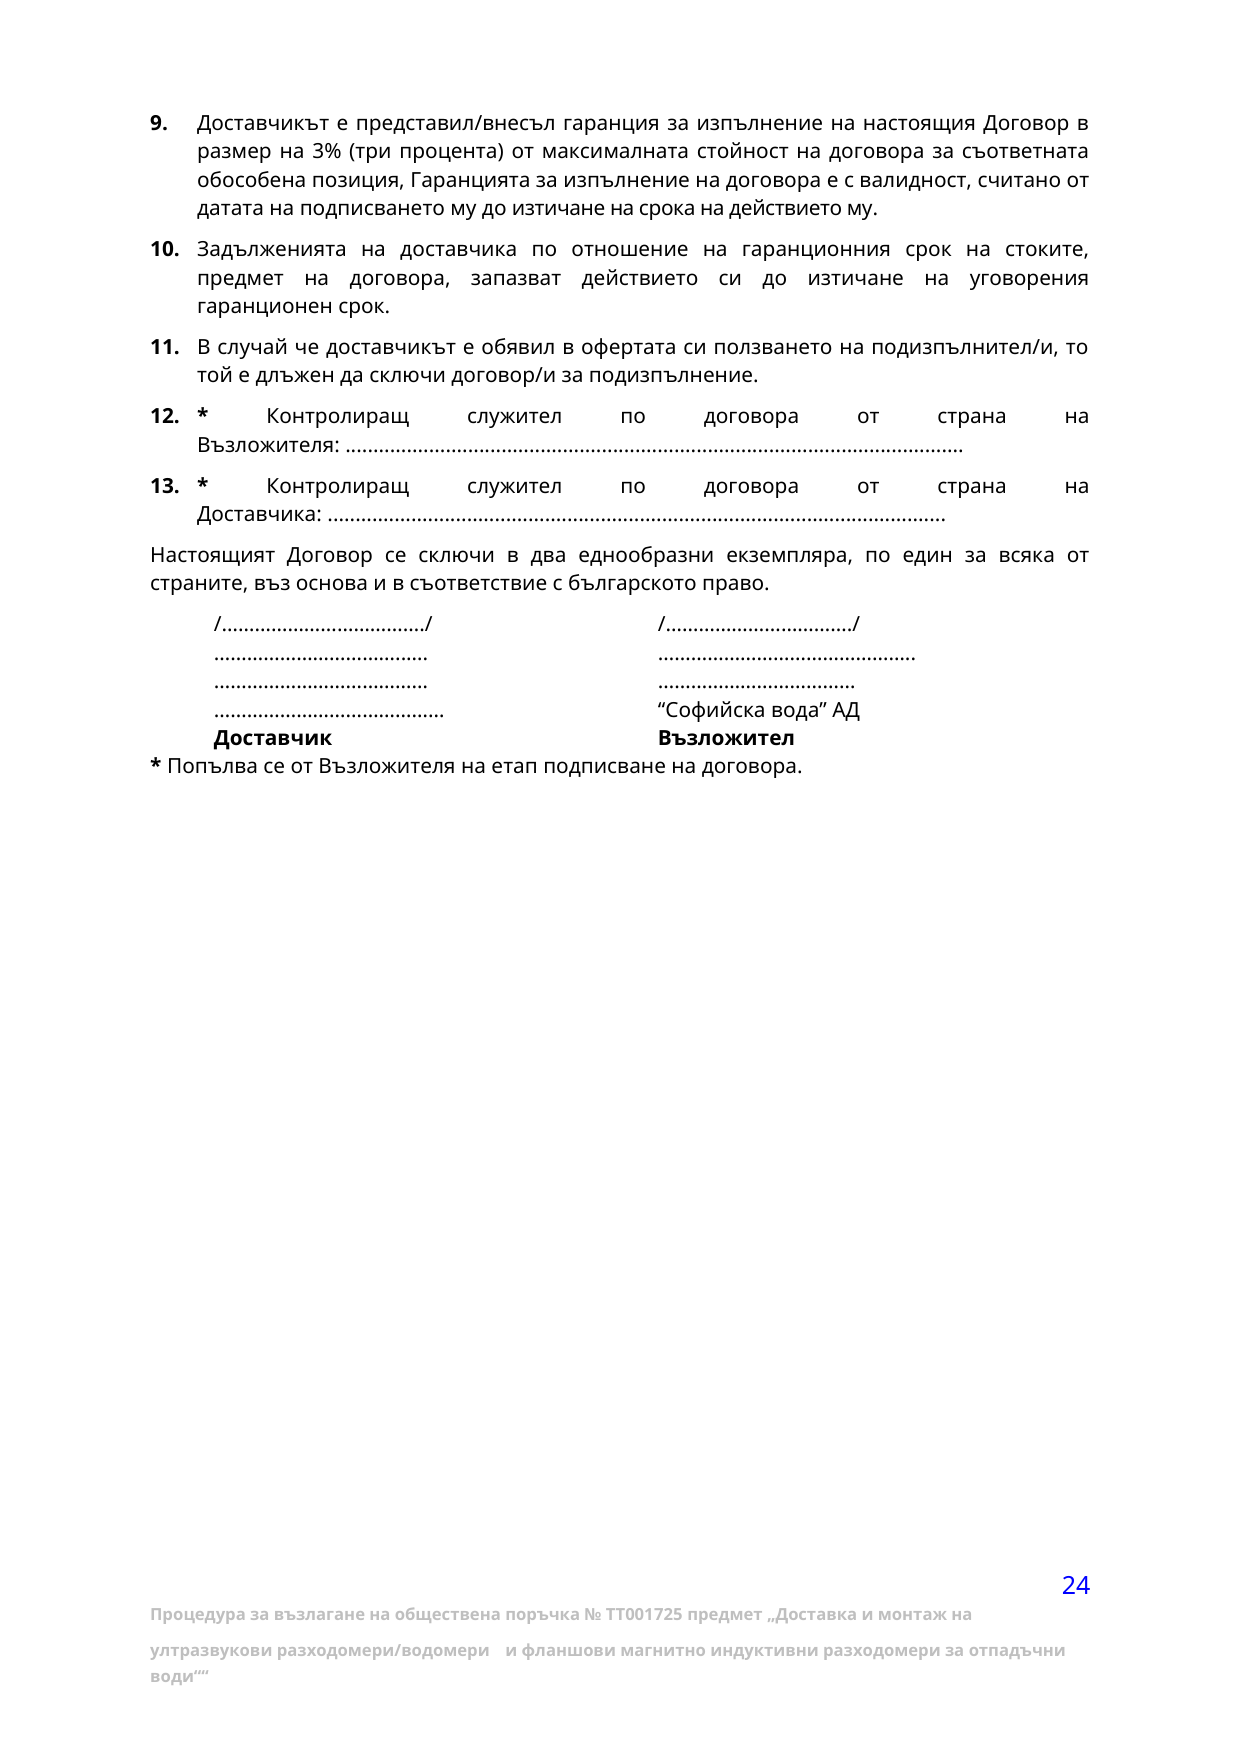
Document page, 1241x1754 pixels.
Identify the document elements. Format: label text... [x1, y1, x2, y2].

list Задълженията на доставчика по отношение на гаранционния срок на стоките, предмет на договора, запазват действието си до изтичане на уговорения гаранционен срок. [150, 234, 1090, 319]
table_header /………………………………./ ……………………………..…. ………………………………… …………………………………… Доставчик [203, 610, 646, 752]
list * Контролиращ служител по договора от страна на Възложителя: ............................................................................................................... [150, 401, 1090, 458]
text Настоящият Договор се сключи в два еднообразни екземпляра, по един за всяка от страните, въз основа и в съответствие с българското право. [150, 540, 1090, 597]
table_header /……………………………./ ……………………………………….. ……………………………… “Софийска вода” АД Възложител [646, 610, 1090, 752]
text * Попълва се от Възложителя на етап подписване на договора. [150, 752, 1090, 780]
list * Контролиращ служител по договора от страна на Доставчика: ............................................................................................................... [150, 471, 1090, 528]
list В случай че доставчикът е обявил в офертата си ползването на подизпълнител/и, то той е длъжен да сключи договор/и за подизпълнение. [150, 332, 1090, 389]
list Доставчикът е представил/внесъл гаранция за изпълнение на настоящия Договор в размер на 3% (три процента) от максималната стойност на договора за съответната обособена позиция, Гаранцията за изпълнение на договора е с валидност, считано от датата на подписването му до изтичане на срока на действието му. [150, 108, 1090, 222]
